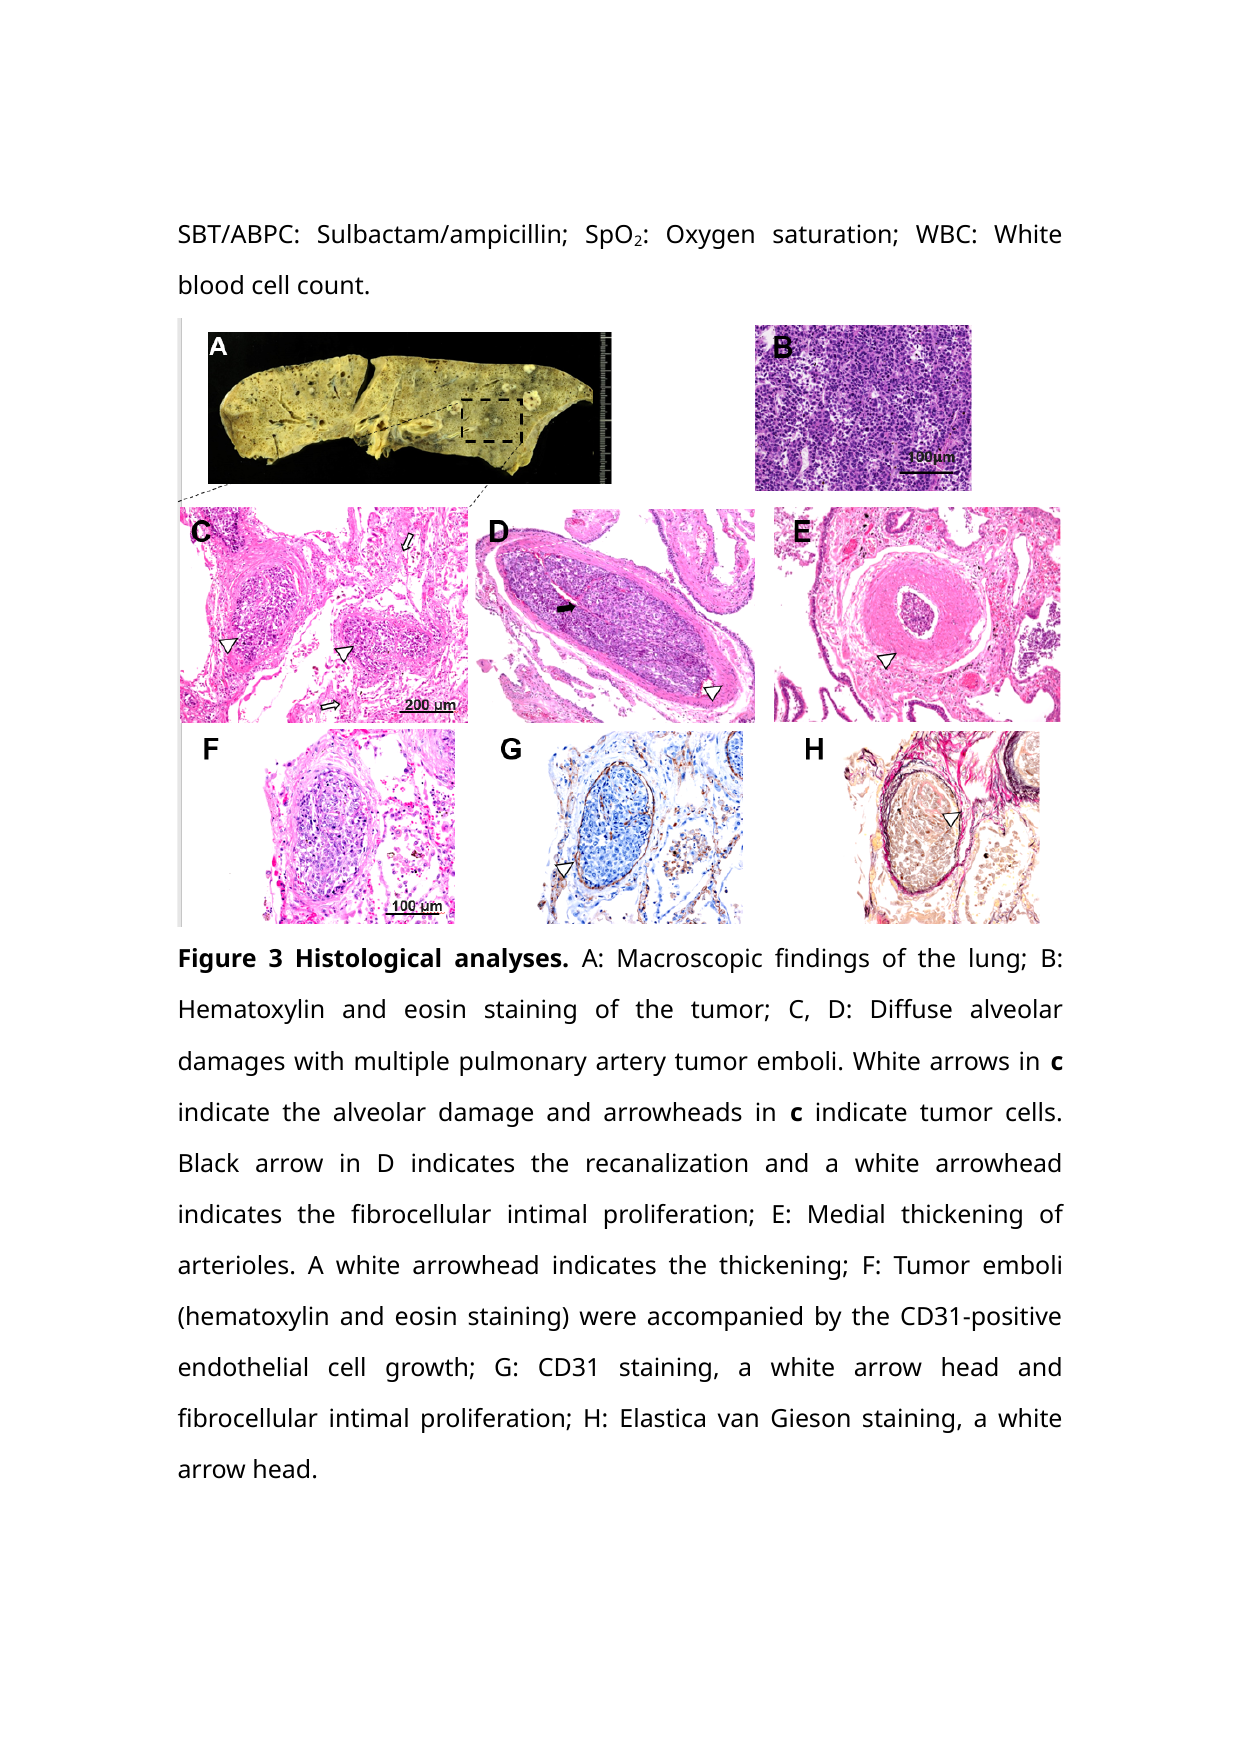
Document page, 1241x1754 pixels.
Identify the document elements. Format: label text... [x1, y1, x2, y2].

picture [177, 318, 1067, 927]
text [177, 217, 1063, 302]
text Figure 3 Histological analyses. A: Macroscopic findings of the lung; B: Hematoxylin and eosin staining of the tumor; C, D: Diffuse alveolar damages with multiple pulmonary artery tumor emboli. White arrows in c indicate the alveolar damage and arrowheads in c indicate tumor cells. Black arrow in D indicates the recanalization and a white arrowhead indicates the fibrocellular intimal proliferation; E: Medial thickening of arterioles. A white arrowhead indicates the thickening; F: Tumor emboli (hematoxylin and eosin staining) were accompanied by the CD31-positive endothelial cell growth; G: CD31 staining, a white arrow head and fibrocellular intimal proliferation; H: Elastica van Gieson staining, a white arrow head. [177, 941, 1063, 1486]
